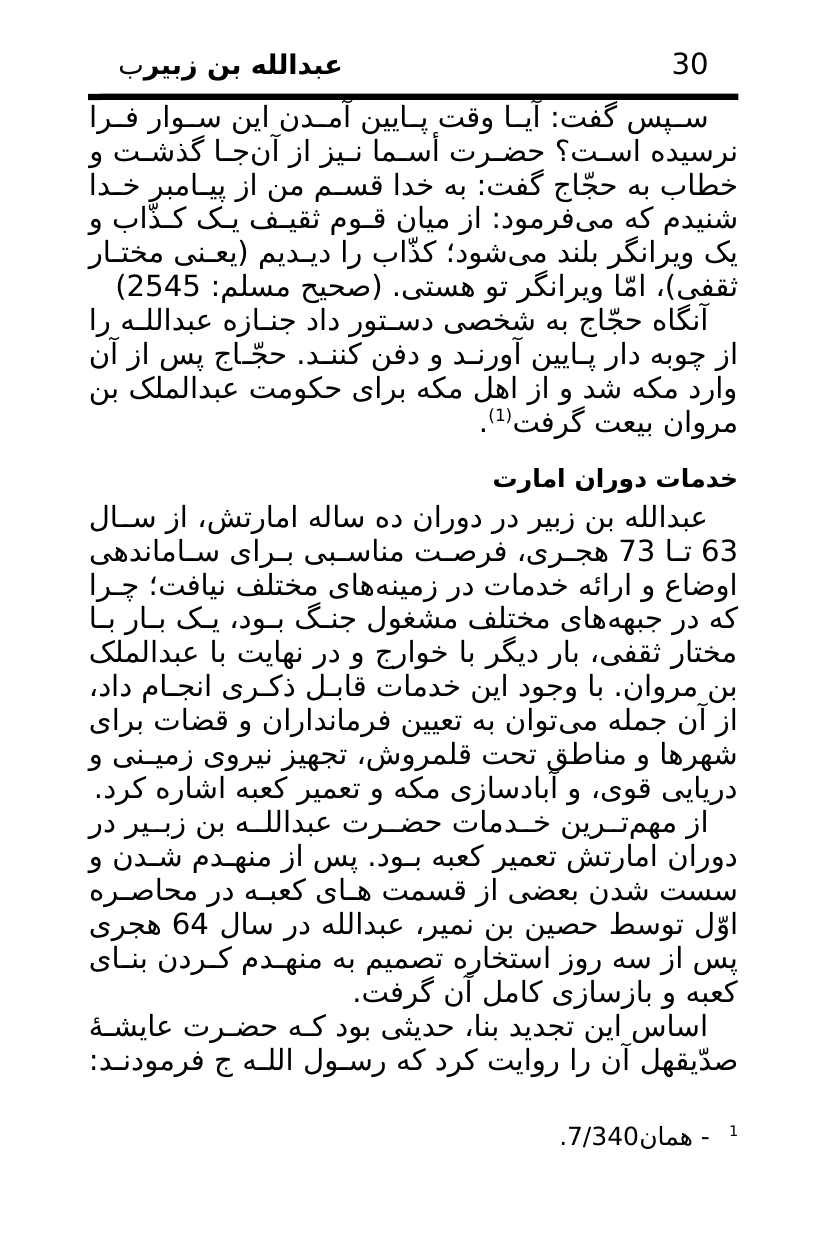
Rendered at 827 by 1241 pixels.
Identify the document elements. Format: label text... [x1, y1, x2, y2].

text خدمات دوران امارت [89, 464, 738, 494]
text از مهم‌ترین خدمات حضرت عبدالله بن زبیر در دوران امارتش تعمیر کعبه بود. پس از منهدم شدن و سست شدن بعضی از قسمت های کعبه در محاصره اوّل توسط حصین بن نمیر، عبدالله در سال 64 هجری پس از سه روز استخاره تصمیم به منهدم کردن بنای کعبه و بازسازی کامل آن گرفت. [89, 806, 738, 1009]
text سپس گفت: آیا وقت پایین آمدن این سوار فرا نرسیده است؟ حضرت أسما نیز از آن‌جا گذشت و خطاب به حجّاج گفت: به خدا قسم من از پیامبر خدا شنیدم که می‌فرمود: از میان قوم ثقیف یک کذّاب و یک ویرانگر بلند می‌شود؛ کذّاب را دیدیم (یعنی مختار ثقفی)، امّا ویرانگر تو هستی. (صحیح مسلم: 2545) [89, 100, 738, 304]
text آنگاه حجّاج به شخصی دستور داد جنازه عبدالله را از چوبه دار پایین آورند و دفن کنند. حجّاج پس از آن وارد مکه شد و از اهل مکه برای حکومت عبدالملک بن مروان بیعت گرفت(). [89, 304, 738, 439]
text عبدالله بن زبیر در دوران ده ساله امارتش، از سال 63 تا 73 هجری، فرصت مناسبی برای ساماندهی اوضاع و ارائه خدمات در زمینه‌های مختلف نیافت؛ چرا که در جبهه‌های مختلف مشغول جنگ بود، یک بار با مختار ثقفی، بار دیگر با خوارج و در نهایت با عبدالملک بن مروان. با وجود این خدمات قابل ذکری انجام داد، از آن جمله می‌توان به تعیین فرمانداران و قضات برای شهرها و مناطق تحت قلمروش، تجهیز نیروی زمینی و دریایی قوی، و آبادسازی مکه و تعمیر کعبه اشاره کرد. [89, 500, 738, 806]
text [89, 1009, 738, 1077]
